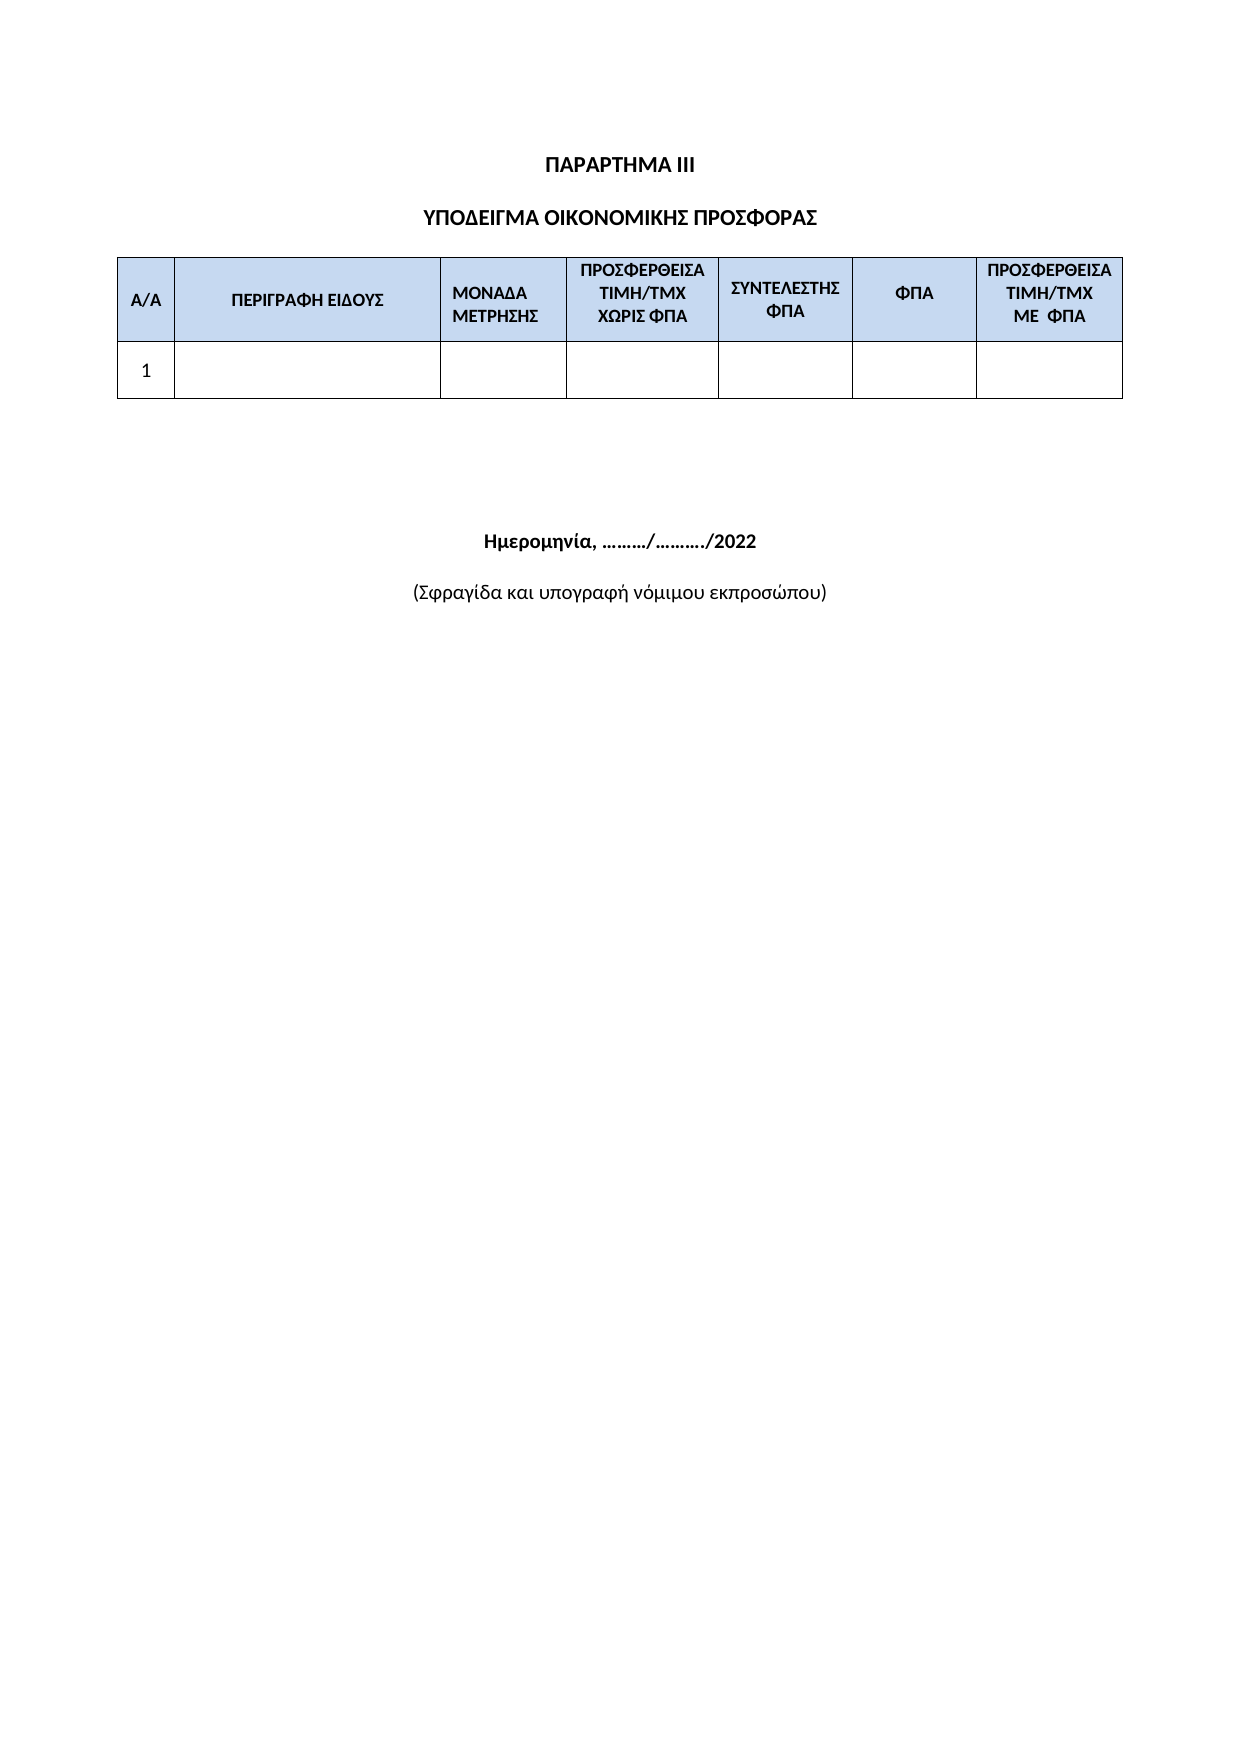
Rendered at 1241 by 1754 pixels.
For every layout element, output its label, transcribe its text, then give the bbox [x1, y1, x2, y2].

table_header ΠΡΟΣΦΕΡΘΕΙΣΑ ΤΙΜΗ/ΤΜΧ ΜΕ ΦΠΑ [977, 258, 1122, 341]
table_header ΠΕΡΙΓΡΑΦΗ ΕΙΔΟΥΣ [175, 258, 440, 341]
table_header ΠΡΟΣΦΕΡΘΕΙΣΑ ΤΙΜΗ/ΤΜΧ ΧΩΡΊΣ ΦΠΑ [567, 258, 718, 341]
text (Σφραγίδα και υπογραφή νόμιμου εκπροσώπου) [187, 579, 1053, 604]
table_header ΣΥΝΤΕΛΕΣΤΗΣ ΦΠΑ [719, 258, 852, 341]
table_header Α/Α [118, 258, 174, 341]
table_header ΦΠΑ [853, 258, 976, 341]
text ΠΑΡΑΡΤΗΜΑ ΙΙΙ [187, 150, 1053, 178]
table_cell [175, 342, 440, 397]
table_cell [567, 342, 718, 397]
text ΥΠΟΔΕΙΓΜΑ ΟΙΚΟΝΟΜΙΚΗΣ ΠΡΟΣΦΟΡΑΣ [187, 203, 1053, 231]
table_cell [719, 342, 852, 397]
table_cell [853, 342, 976, 397]
table_cell [441, 342, 566, 397]
table_header ΜΟΝΑΔΑ ΜΕΤΡΗΣΗΣ [441, 258, 566, 341]
text Ημερομηνία, ………/………./2022 [187, 528, 1053, 553]
table_cell [977, 342, 1122, 397]
table_cell 1 [118, 342, 174, 397]
